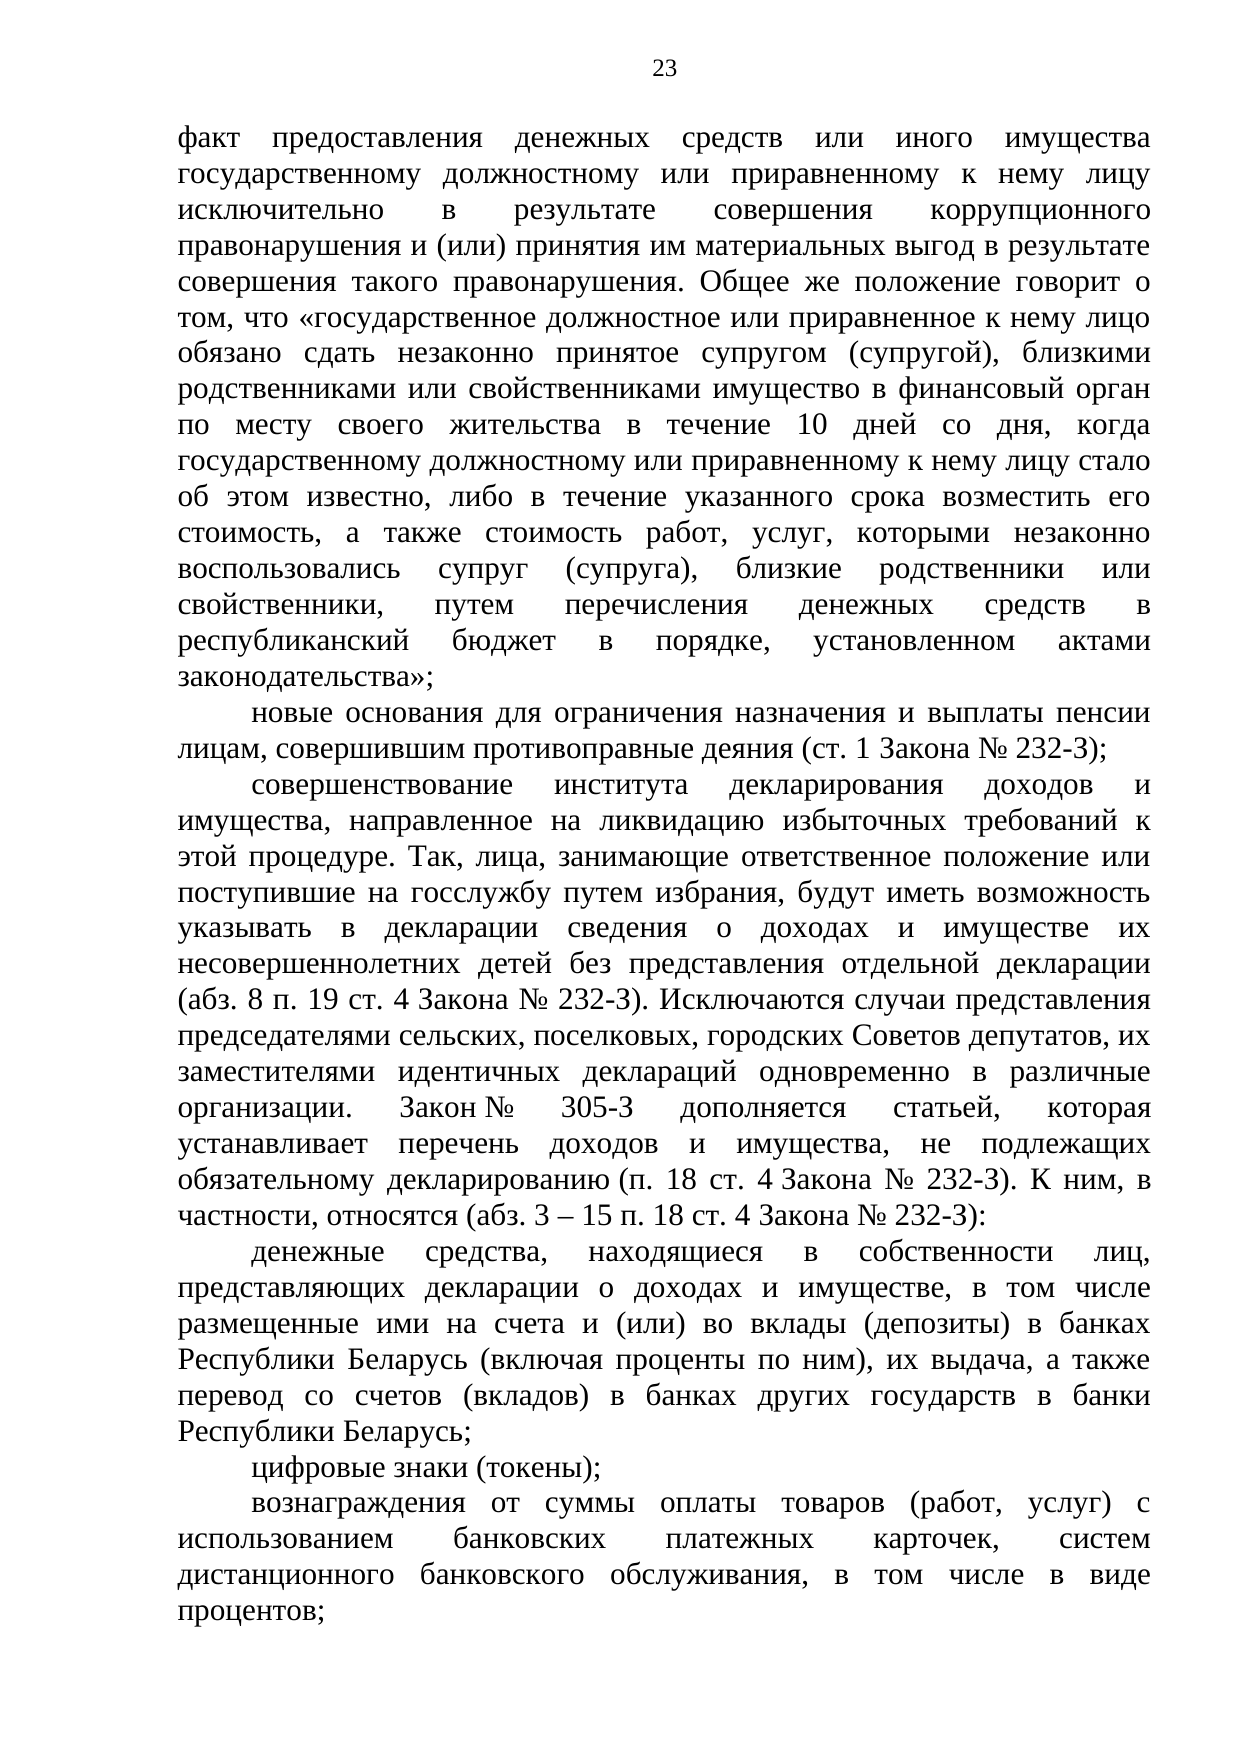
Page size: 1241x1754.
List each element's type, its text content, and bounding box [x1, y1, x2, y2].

text цифровые знаки (токены); [177, 1448, 1152, 1484]
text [177, 118, 1152, 693]
text новые основания для ограничения назначения и выплаты пенсии лицам, совершившим противоправные деяния (ст. 1 Закона № 232-З); [177, 693, 1152, 765]
text вознаграждения от суммы оплаты товаров (работ, услуг) с использованием банковских платежных карточек, систем дистанционного банковского обслуживания, в том числе в виде процентов; [177, 1484, 1152, 1627]
text денежные средства, находящиеся в собственности лиц, представляющих декларации о доходах и имуществе, в том числе размещенные ими на счета и (или) во вклады (депозиты) в банках Республики Беларусь (включая проценты по ним), их выдача, а также перевод со счетов (вкладов) в банках других государств в банки Республики Беларусь; [177, 1232, 1152, 1448]
text совершенствование института декларирования доходов и имущества, направленное на ликвидацию избыточных требований к этой процедуре. Так, лица, занимающие ответственное положение или поступившие на госслужбу путем избрания, будут иметь возможность указывать в декларации сведения о доходах и имуществе их несовершеннолетних детей без представления отдельной декларации (абз. 8 п. 19 ст. 4 Закона № 232-З). Исключаются случаи представления председателями сельских, поселковых, городских Советов депутатов, их заместителями идентичных деклараций одновременно в различные организации. Закон № 305-З дополняется статьей, которая устанавливает перечень доходов и имущества, не подлежащих обязательному декларированию (п. 18 ст. 4 Закона № 232-З). К ним, в частности, относятся (абз. 3 – 15 п. 18 ст. 4 Закона № 232-З): [177, 765, 1152, 1232]
